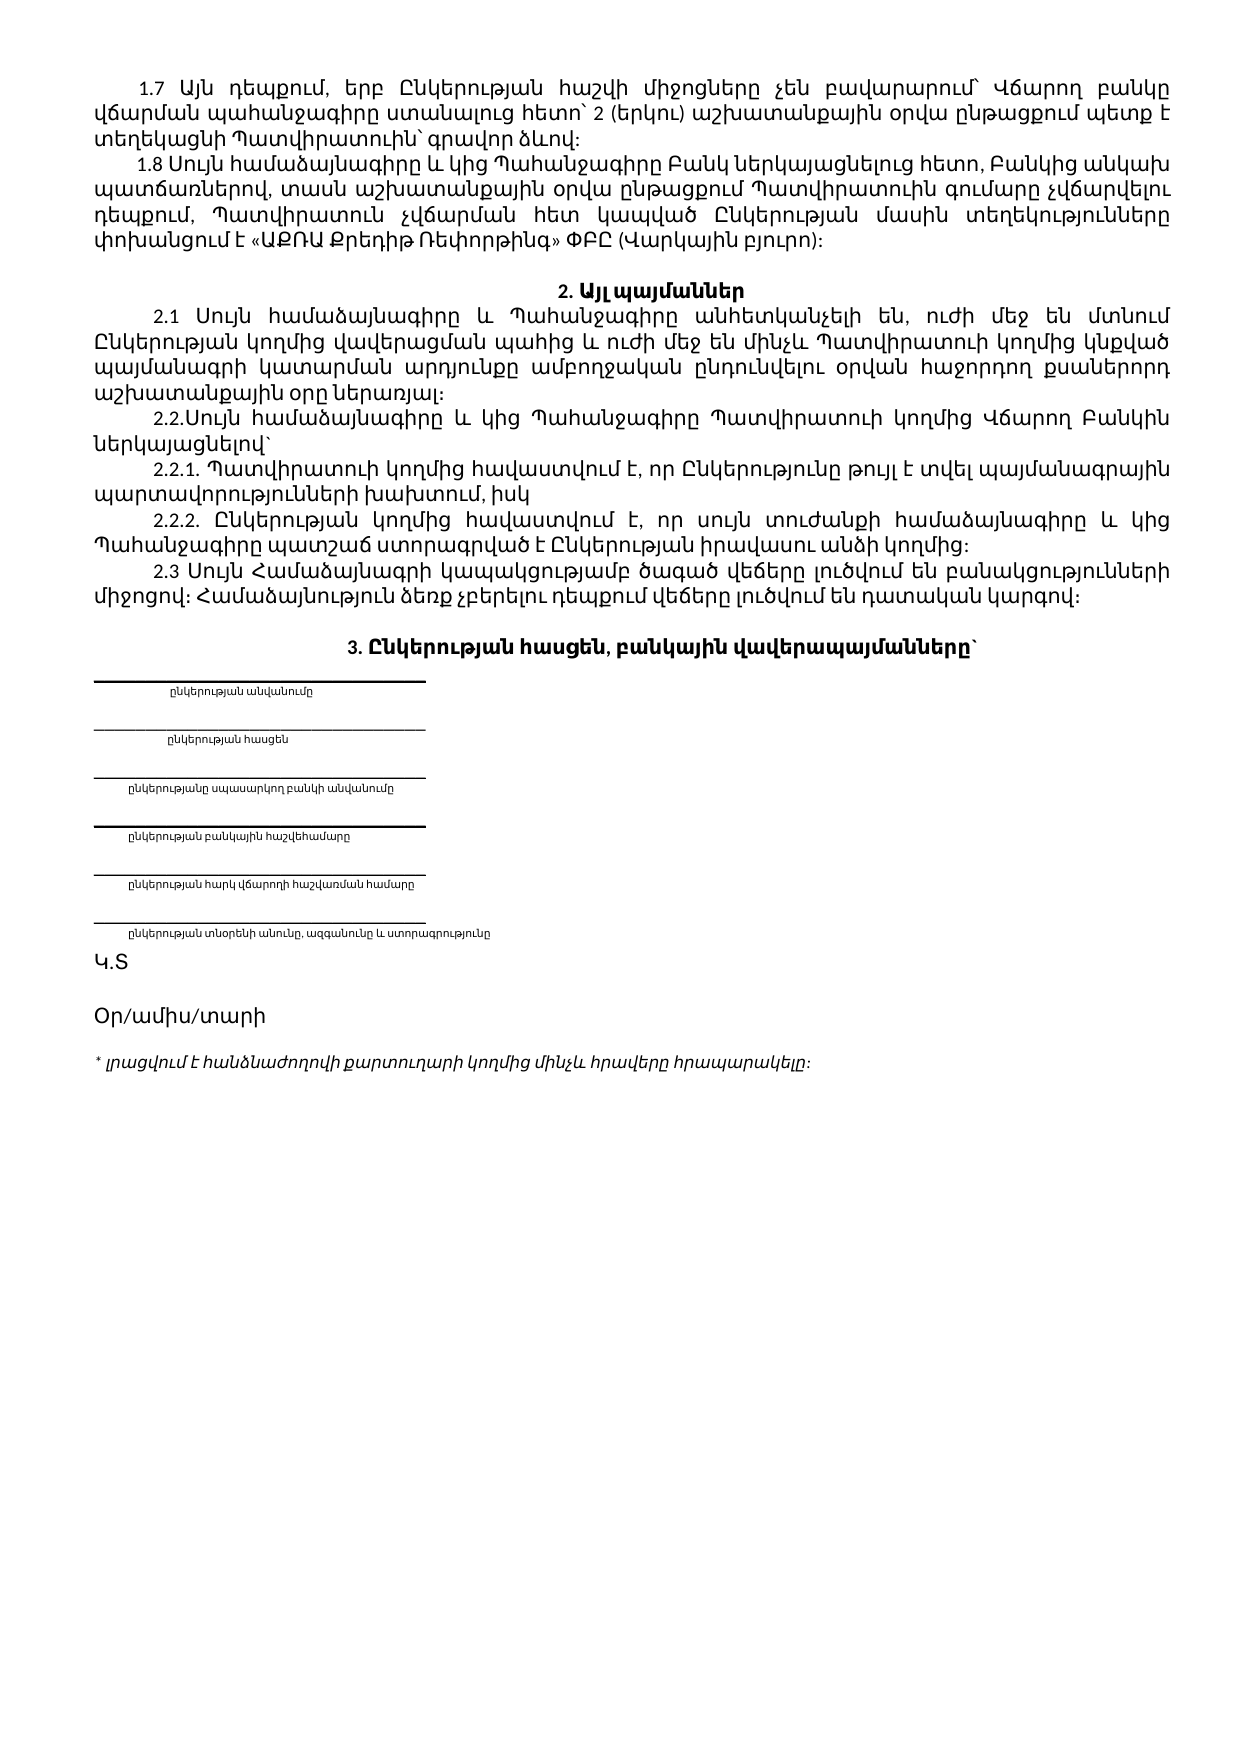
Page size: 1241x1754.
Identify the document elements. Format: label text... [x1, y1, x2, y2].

text ________________________________ [94, 659, 1171, 685]
text ընկերության տնօրենի անունը, ազգանունը և ստորագրությունը [94, 927, 1171, 949]
text 2.2.1. Պատվիրատուի կողմից հավաստվում է, որ Ընկերությունը թույլ է տվել պայմանագրային պարտավորությունների խախտում, իսկ [94, 456, 1171, 507]
text ընկերության բանկային հաշվեհամարը [94, 830, 1171, 853]
text 2. Այլ պայմաններ [131, 278, 1171, 304]
text ընկերության հասցեն [94, 733, 1171, 756]
text 1.7 Այն դեպքում, երբ Ընկերության հաշվի միջոցները չեն բավարարում՝ Վճարող բանկը վճարման պահանջագիրը ստանալուց հետո՝ 2 (երկու) աշխատանքային օրվա ընթացքում պետք է տեղեկացնի Պատվիրատուին՝ գրավոր ձևով: [94, 75, 1171, 151]
text ________________________________ [94, 804, 1171, 830]
text ________________________________ [94, 756, 1171, 782]
text ընկերությանը սպասարկող բանկի անվանումը [94, 782, 1171, 804]
text 1.8 Սույն համաձայնագիրը և կից Պահանջագիրը Բանկ ներկայացնելուց հետո, Բանկից անկախ պատճառներով, տասն աշխատանքային օրվա ընթացքում Պատվիրատուին գումարը չվճարվելու դեպքում, Պատվիրատուն չվճարման հետ կապված Ընկերության մասին տեղեկությունները փոխանցում է «ԱՔՌԱ Քրեդիթ Ռեփորթինգ» ՓԲԸ (Վարկային բյուրո): [94, 151, 1171, 253]
text Կ.Տ [94, 949, 1171, 975]
text 2.3 Սույն Համաձայնագրի կապակցությամբ ծագած վեճերը լուծվում են բանակցությունների միջոցով։ Համաձայնություն ձեռք չբերելու դեպքում վեճերը լուծվում են դատական կարգով։ [94, 558, 1171, 609]
text 2.2.Սույն համաձայնագիրը և կից Պահանջագիրը Պատվիրատուի կողմից Վճարող Բանկին ներկայացնելով` [94, 405, 1171, 456]
text Օր/ամիս/տարի [94, 1004, 1171, 1029]
text 3. Ընկերության հասցեն, բանկային վավերապայմանները` [94, 634, 1171, 659]
text 2.1 Սույն համաձայնագիրը և Պահանջագիրը անհետկանչելի են, ուժի մեջ են մտնում Ընկերության կողմից վավերացման պահից և ուժի մեջ են մինչև Պատվիրատուի կողմից կնքված պայմանագրի կատարման արդյունքը ամբողջական ընդունվելու օրվան հաջորդող քսաներորդ աշխատանքային օրը ներառյալ։ [94, 304, 1171, 405]
text * լրացվում է հանձնաժողովի քարտուղարի կողմից մինչև հրավերը հրապարակելը: [94, 1052, 1171, 1072]
text ընկերության անվանումը [94, 685, 1171, 708]
text ________________________________ [94, 853, 1171, 878]
text ընկերության հարկ վճարողի հաշվառման համարը [94, 878, 1171, 901]
text ________________________________ [94, 708, 1171, 733]
text ________________________________ [94, 901, 1171, 927]
text 2.2.2. Ընկերության կողմից հավաստվում է, որ սույն տուժանքի համաձայնագիրը և կից Պահանջագիրը պատշաճ ստորագրված է Ընկերության իրավասու անձի կողմից: [94, 507, 1171, 558]
